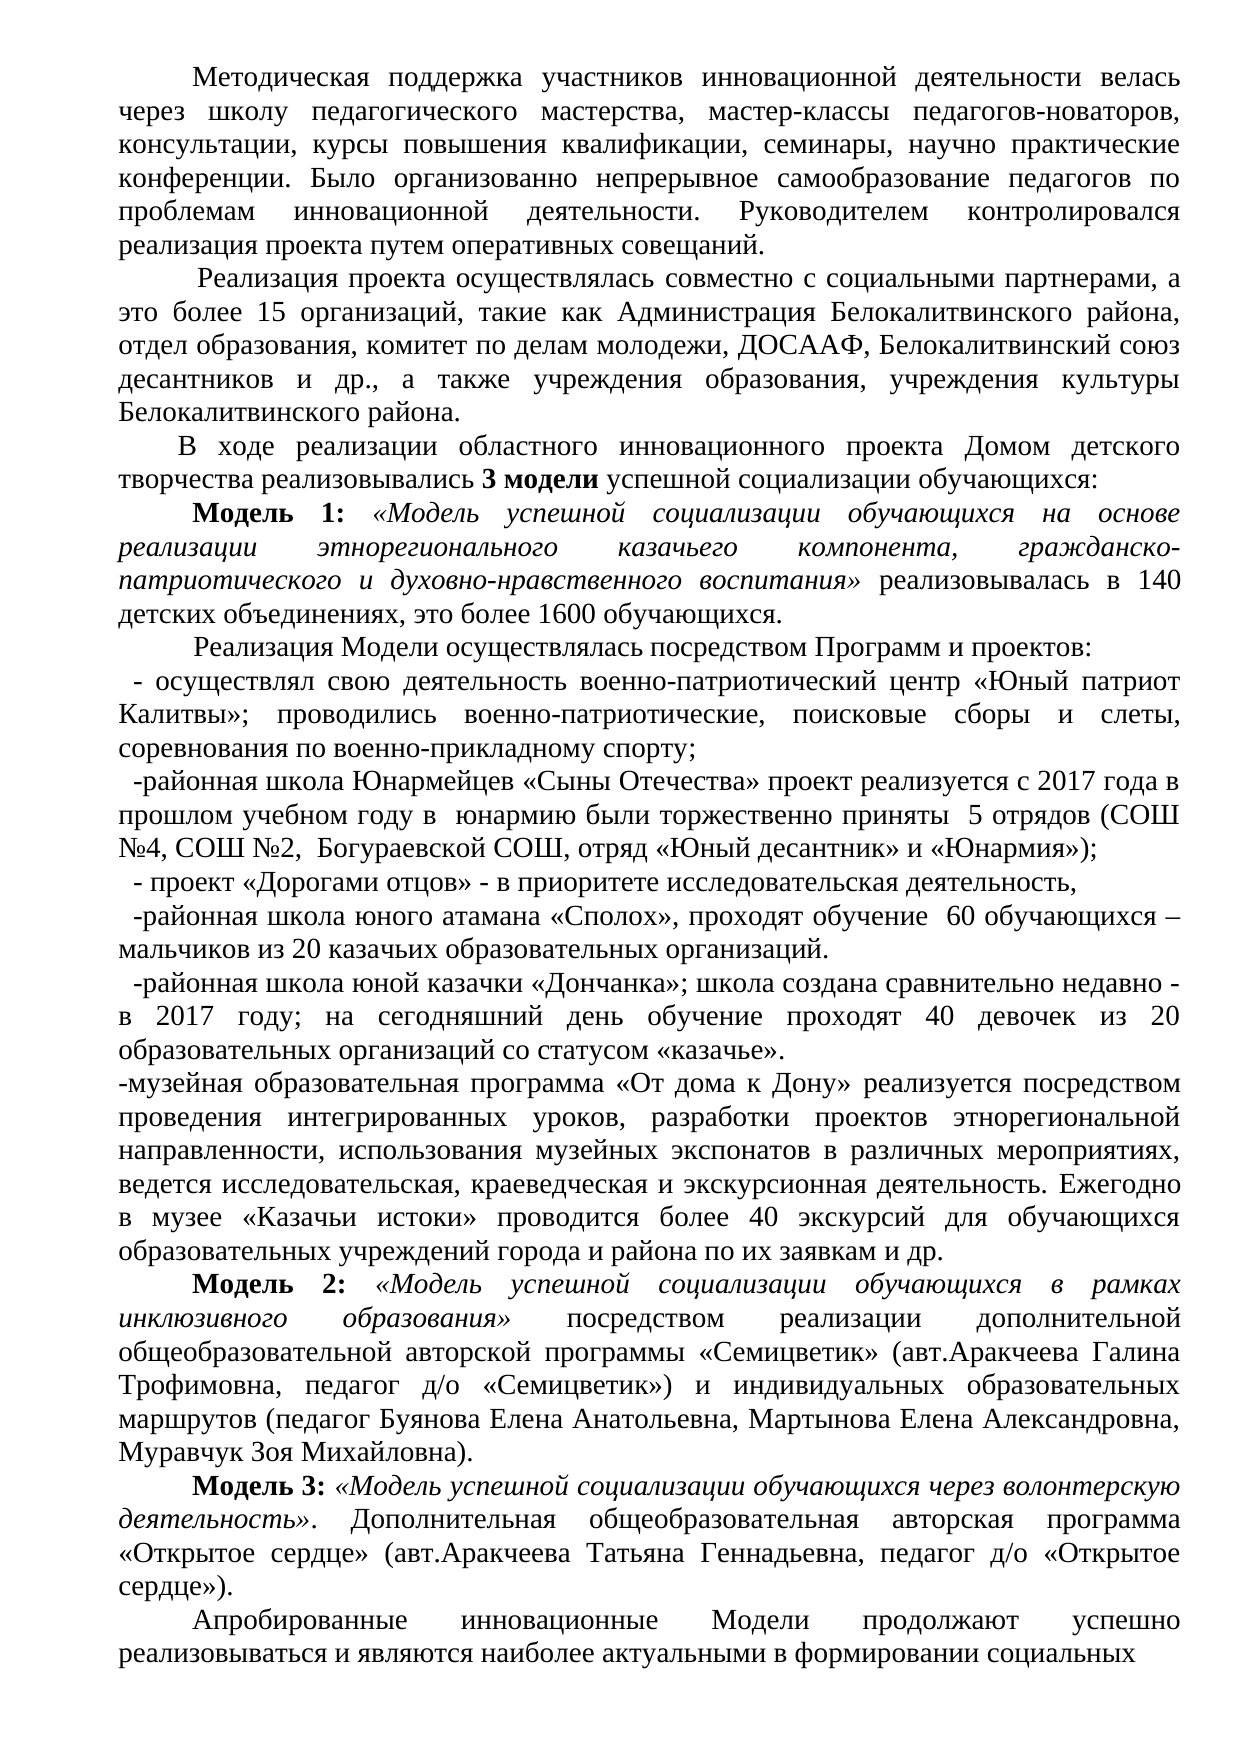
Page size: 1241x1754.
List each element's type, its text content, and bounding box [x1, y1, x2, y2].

list -музейная образовательная программа «От дома к Дону» реализуется посредством проведения интегрированных уроков, разработки проектов этнорегиональной направленности, использования музейных экспонатов в различных мероприятиях, ведется исследовательская, краеведческая и экскурсионная деятельность. Ежегодно в музее «Казачьи истоки» проводится более 40 экскурсий для обучающихся образовательных учреждений города и района по их заявкам и др. [118, 1065, 1181, 1267]
text Модель 1: «Модель успешной социализации обучающихся на основе реализации этнорегионального казачьего компонента, гражданско-патриотического и духовно-нравственного воспитания» реализовывалась в 140 детских объединениях, это более 1600 обучающихся. [118, 495, 1181, 629]
text Методическая поддержка участников инновационной деятельности велась через школу педагогического мастерства, мастер-классы педагогов-новаторов, консультации, курсы повышения квалификации, семинары, научно практические конференции. Было организованно непрерывное самообразование педагогов по проблемам инновационной деятельности. Руководителем контролировался реализация проекта путем оперативных совещаний. [118, 59, 1181, 260]
text - осуществлял свою деятельность военно-патриотический центр «Юный патриот Калитвы»; проводились военно-патриотические, поисковые сборы и слеты, соревнования по военно-прикладному спорту; [118, 663, 1181, 763]
list Модель 3: «Модель успешной социализации обучающихся через волонтерскую деятельность». Дополнительная общеобразовательная авторская программа «Открытое сердце» (авт.Аракчеева Татьяна Геннадьевна, педагог д/о «Открытое сердце»). [118, 1468, 1181, 1602]
text В ходе реализации областного инновационного проекта Домом детского творчества реализовывались 3 модели успешной социализации обучающихся: [118, 428, 1181, 495]
text - проект «Дорогами отцов» - в приоритете исследовательская деятельность, [118, 864, 1181, 898]
text Реализация Модели осуществлялась посредством Программ и проектов: [118, 629, 1181, 663]
text -районная школа Юнармейцев «Сыны Отечества» проект реализуется с 2017 года в прошлом учебном году в юнармию были торжественно приняты 5 отрядов (СОШ №4, СОШ №2, Богураевской СОШ, отряд «Юный десантник» и «Юнармия»); [118, 763, 1181, 864]
text -районная школа юной казачки «Дончанка»; школа создана сравнительно недавно - в 2017 году; на сегодняшний день обучение проходят 40 девочек из 20 образовательных организаций со статусом «казачье». [118, 965, 1181, 1065]
text Реализация проекта осуществлялась совместно с социальными партнерами, а это более 15 организаций, такие как Администрация Белокалитвинского района, отдел образования, комитет по делам молодежи, ДОСААФ, Белокалитвинский союз десантников и др., а также учреждения образования, учреждения культуры Белокалитвинского района. [118, 260, 1181, 428]
list Апробированные инновационные Модели продолжают успешно реализовываться и являются наиболее актуальными в формировании социальных [118, 1602, 1181, 1669]
list Модель 2: «Модель успешной социализации обучающихся в рамках инклюзивного образования» посредством реализации дополнительной общеобразовательной авторской программы «Семицветик» (авт.Аракчеева Галина Трофимовна, педагог д/о «Семицветик») и индивидуальных образовательных маршрутов (педагог Буянова Елена Анатольевна, Мартынова Елена Александровна, Муравчук Зоя Михайловна). [118, 1267, 1181, 1468]
text -районная школа юного атамана «Сполох», проходят обучение 60 обучающихся – мальчиков из 20 казачьих образовательных организаций. [118, 898, 1181, 965]
